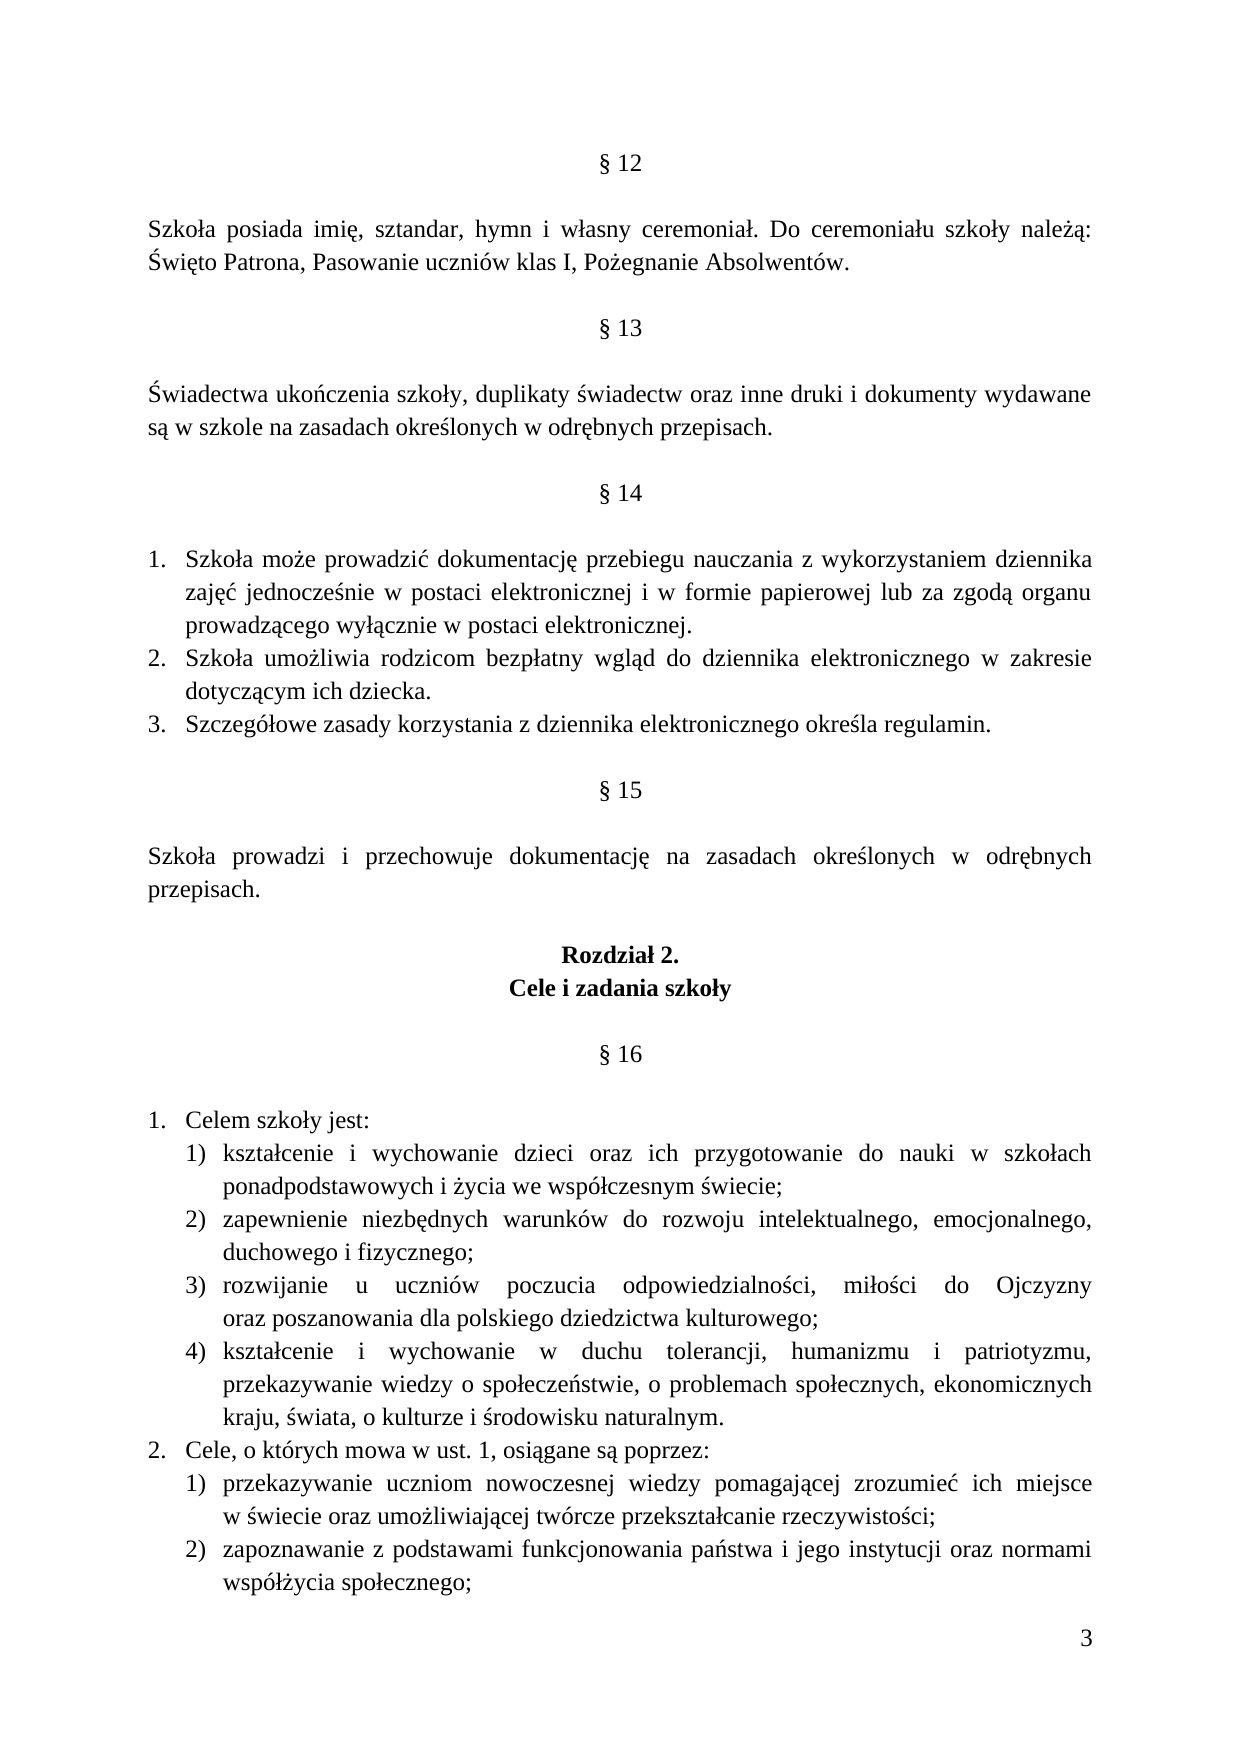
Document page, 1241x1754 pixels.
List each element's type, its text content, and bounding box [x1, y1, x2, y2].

list Celem szkoły jest: [148, 1105, 1093, 1134]
text Szkoła posiada imię, sztandar, hymn i własny ceremoniał. Do ceremoniału szkoły należą: Święto Patrona, Pasowanie uczniów klas I, Pożegnanie Absolwentów. [148, 214, 1093, 275]
text § 15 [148, 775, 1093, 804]
list rozwijanie u uczniów poczucia odpowiedzialności, miłości do Ojczyzny oraz poszanowania dla polskiego dziedzictwa kulturowego; [185, 1270, 1093, 1332]
text § 14 [148, 478, 1093, 507]
list zapewnienie niezbędnych warunków do rozwoju intelektualnego, emocjonalnego, duchowego i fizycznego; [185, 1204, 1093, 1266]
list kształcenie i wychowanie w duchu tolerancji, humanizmu i patriotyzmu, przekazywanie wiedzy o społeczeństwie, o problemach społecznych, ekonomicznych kraju, świata, o kulturze i środowisku naturalnym. [185, 1336, 1093, 1431]
list Cele, o których mowa w ust. 1, osiągane są poprzez: [148, 1435, 1093, 1464]
list Szczegółowe zasady korzystania z dziennika elektronicznego określa regulamin. [148, 709, 1093, 738]
list Szkoła umożliwia rodzicom bezpłatny wgląd do dziennika elektronicznego w zakresie dotyczącym ich dziecka. [148, 643, 1093, 705]
list zapoznawanie z podstawami funkcjonowania państwa i jego instytucji oraz normami współżycia społecznego; [185, 1534, 1093, 1596]
list Szkoła może prowadzić dokumentację przebiegu nauczania z wykorzystaniem dziennika zajęć jednocześnie w postaci elektronicznej i w formie papierowej lub za zgodą organu prowadzącego wyłącznie w postaci elektronicznej. [148, 544, 1093, 639]
text § 12 [148, 148, 1093, 176]
list kształcenie i wychowanie dzieci oraz ich przygotowanie do nauki w szkołach ponadpodstawowych i życia we współczesnym świecie; [185, 1138, 1093, 1200]
text Szkoła prowadzi i przechowuje dokumentację na zasadach określonych w odrębnych przepisach. [148, 841, 1093, 903]
text § 13 [148, 313, 1093, 341]
text Rozdział 2. [148, 940, 1093, 969]
text Cele i zadania szkoły [148, 973, 1093, 1002]
text § 16 [148, 1039, 1093, 1068]
list przekazywanie uczniom nowoczesnej wiedzy pomagającej zrozumieć ich miejsce w świecie oraz umożliwiającej twórcze przekształcanie rzeczywistości; [185, 1468, 1093, 1530]
text Świadectwa ukończenia szkoły, duplikaty świadectw oraz inne druki i dokumenty wydawane są w szkole na zasadach określonych w odrębnych przepisach. [148, 379, 1093, 441]
